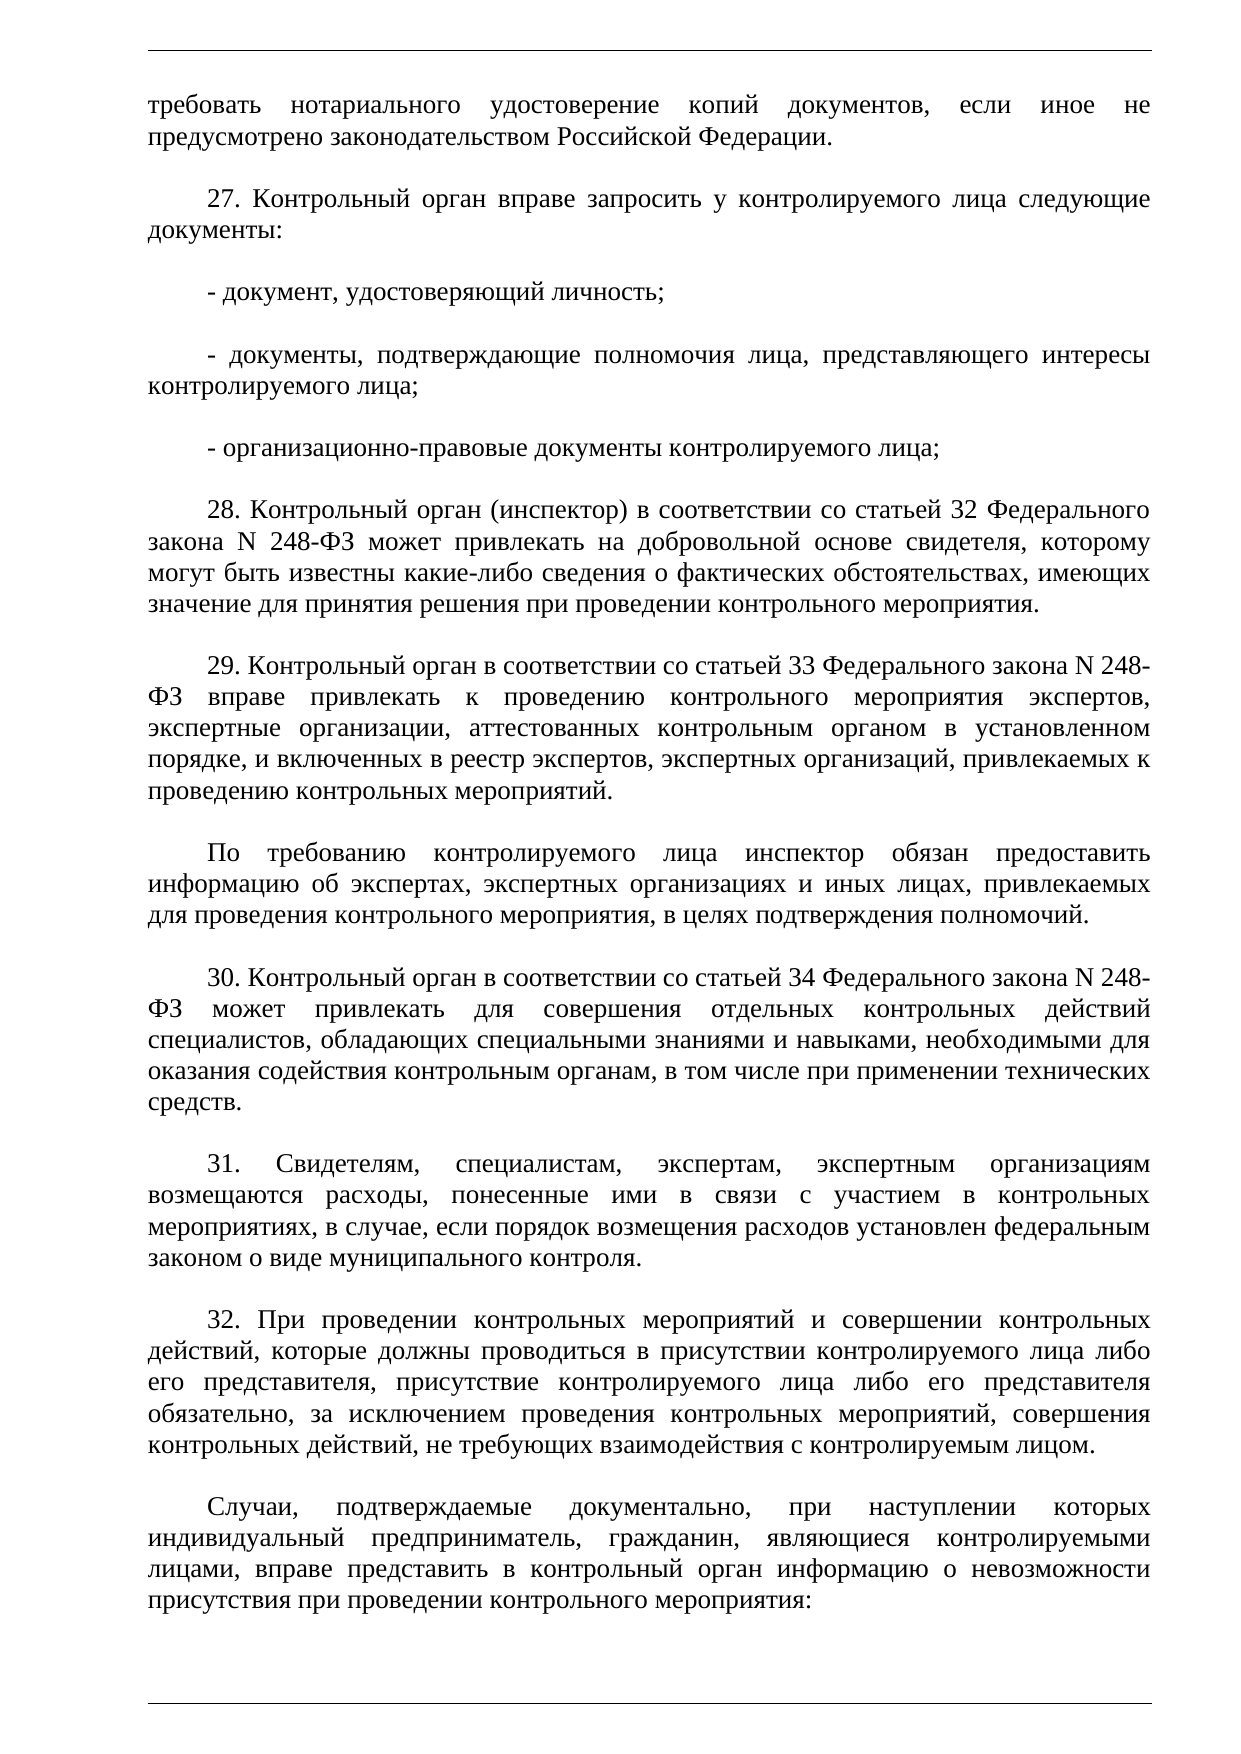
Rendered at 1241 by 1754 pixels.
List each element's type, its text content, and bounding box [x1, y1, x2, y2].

text 27. Контрольный орган вправе запросить у контролируемого лица следующие документы: [148, 182, 1152, 244]
text - организационно-правовые документы контролируемого лица; [148, 431, 1152, 462]
text Случаи, подтверждаемые документально, при наступлении которых индивидуальный предприниматель, гражданин, являющиеся контролируемыми лицами, вправе представить в контрольный орган информацию о невозможности присутствия при проведении контрольного мероприятия: [148, 1490, 1152, 1615]
text 32. При проведении контрольных мероприятий и совершении контрольных действий, которые должны проводиться в присутствии контролируемого лица либо его представителя, присутствие контролируемого лица либо его представителя обязательно, за исключением проведения контрольных мероприятий, совершения контрольных действий, не требующих взаимодействия с контролируемым лицом. [148, 1303, 1152, 1459]
text По требованию контролируемого лица инспектор обязан предоставить информацию об экспертах, экспертных организациях и иных лицах, привлекаемых для проведения контрольного мероприятия, в целях подтверждения полномочий. [148, 836, 1152, 929]
text 29. Контрольный орган в соответствии со статьей 33 Федерального закона N 248-ФЗ вправе привлекать к проведению контрольного мероприятия экспертов, экспертные организации, аттестованных контрольным органом в установленном порядке, и включенных в реестр экспертов, экспертных организаций, привлекаемых к проведению контрольных мероприятий. [148, 649, 1152, 805]
text - документы, подтверждающие полномочия лица, представляющего интересы контролируемого лица; [148, 338, 1152, 400]
text 28. Контрольный орган (инспектор) в соответствии со статьей 32 Федерального закона N 248-ФЗ может привлекать на добровольной основе свидетеля, которому могут быть известны какие-либо сведения о фактических обстоятельствах, имеющих значение для принятия решения при проведении контрольного мероприятия. [148, 493, 1152, 618]
text - документ, удостоверяющий личность; [148, 275, 1152, 307]
text 31. Свидетелям, специалистам, экспертам, экспертным организациям возмещаются расходы, понесенные ими в связи с участием в контрольных мероприятиях, в случае, если порядок возмещения расходов установлен федеральным законом о виде муниципального контроля. [148, 1147, 1152, 1272]
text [148, 88, 1152, 151]
text 30. Контрольный орган в соответствии со статьей 34 Федерального закона N 248-ФЗ может привлекать для совершения отдельных контрольных действий специалистов, обладающих специальными знаниями и навыками, необходимыми для оказания содействия контрольным органам, в том числе при применении технических средств. [148, 961, 1152, 1116]
